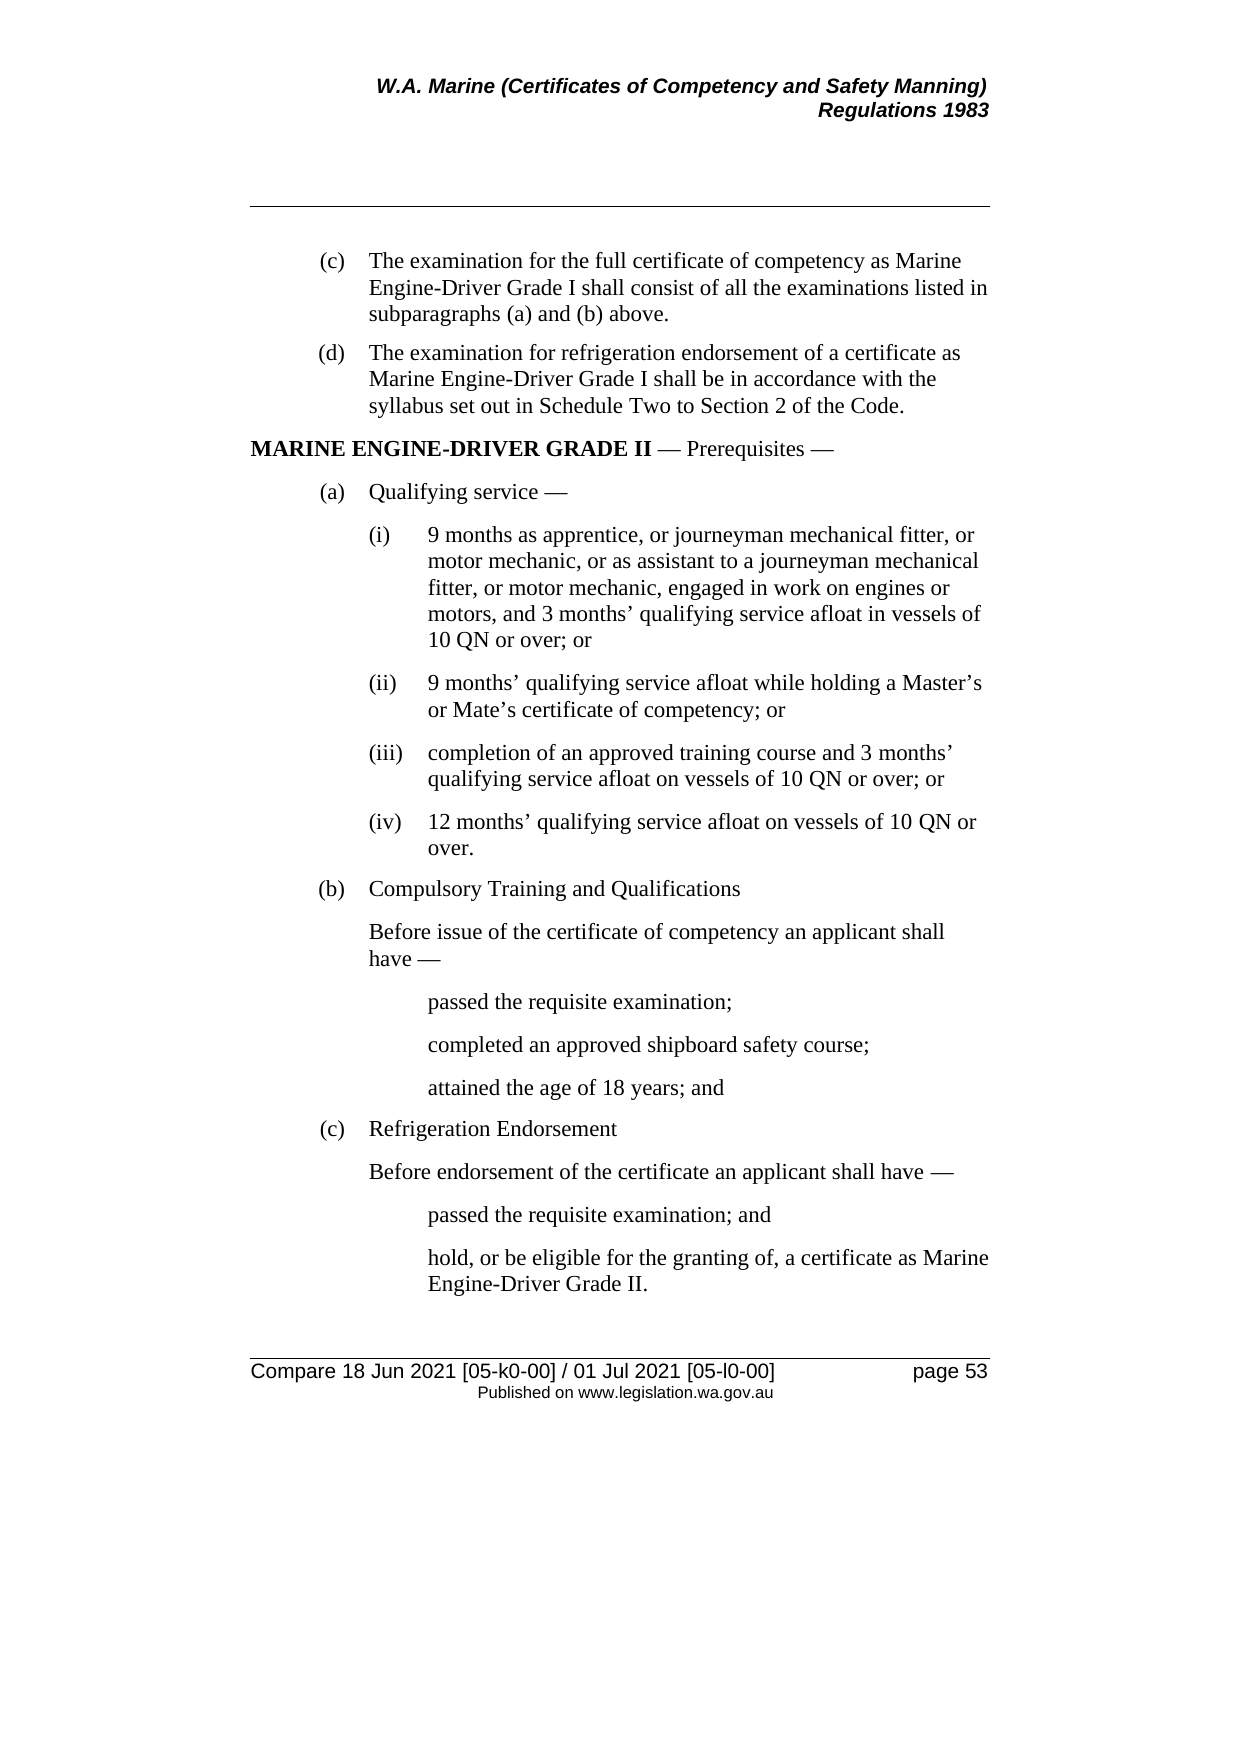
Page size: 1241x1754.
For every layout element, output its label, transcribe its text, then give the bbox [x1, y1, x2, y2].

text (b) Compulsory Training and Qualifications [250, 875, 990, 902]
text attained the age of 18 years; and [250, 1074, 990, 1100]
text (iv) 12 months’ qualifying service afloat on vessels of 10 QN or over. [250, 808, 990, 861]
text (c) The examination for the full certificate of competency as Marine Engine-Driver Grade I shall consist of all the examinations listed in subparagraphs (a) and (b) above. [250, 247, 990, 327]
text (d) The examination for refrigeration endorsement of a certificate as Marine Engine-Driver Grade I shall be in accordance with the syllabus set out in Schedule Two to Section 2 of the Code. [250, 339, 990, 418]
text (c) Refrigeration Endorsement [250, 1115, 990, 1141]
text (a) Qualifying service — [250, 478, 990, 504]
text completed an approved shipboard safety course; [250, 1031, 990, 1057]
text passed the requisite examination; [250, 988, 990, 1014]
text hold, or be eligible for the granting of, a certificate as Marine Engine-Driver Grade II. [250, 1244, 990, 1296]
text (i) 9 months as apprentice, or journeyman mechanical fitter, or motor mechanic, or as assistant to a journeyman mechanical fitter, or motor mechanic, engaged in work on engines or motors, and 3 months’ qualifying service afloat in vessels of 10 QN or over; or [250, 521, 990, 653]
text (iii) completion of an approved training course and 3 months’ qualifying service afloat on vessels of 10 QN or over; or [250, 739, 990, 791]
text MARINE ENGINE-DRIVER GRADE II — Prerequisites — [250, 435, 990, 461]
text Before issue of the certificate of competency an applicant shall have — [250, 918, 990, 971]
text Before endorsement of the certificate an applicant shall have — [250, 1158, 990, 1184]
text (ii) 9 months’ qualifying service afloat while holding a Master’s or Mate’s certificate of competency; or [250, 669, 990, 722]
text passed the requisite examination; and [250, 1201, 990, 1227]
